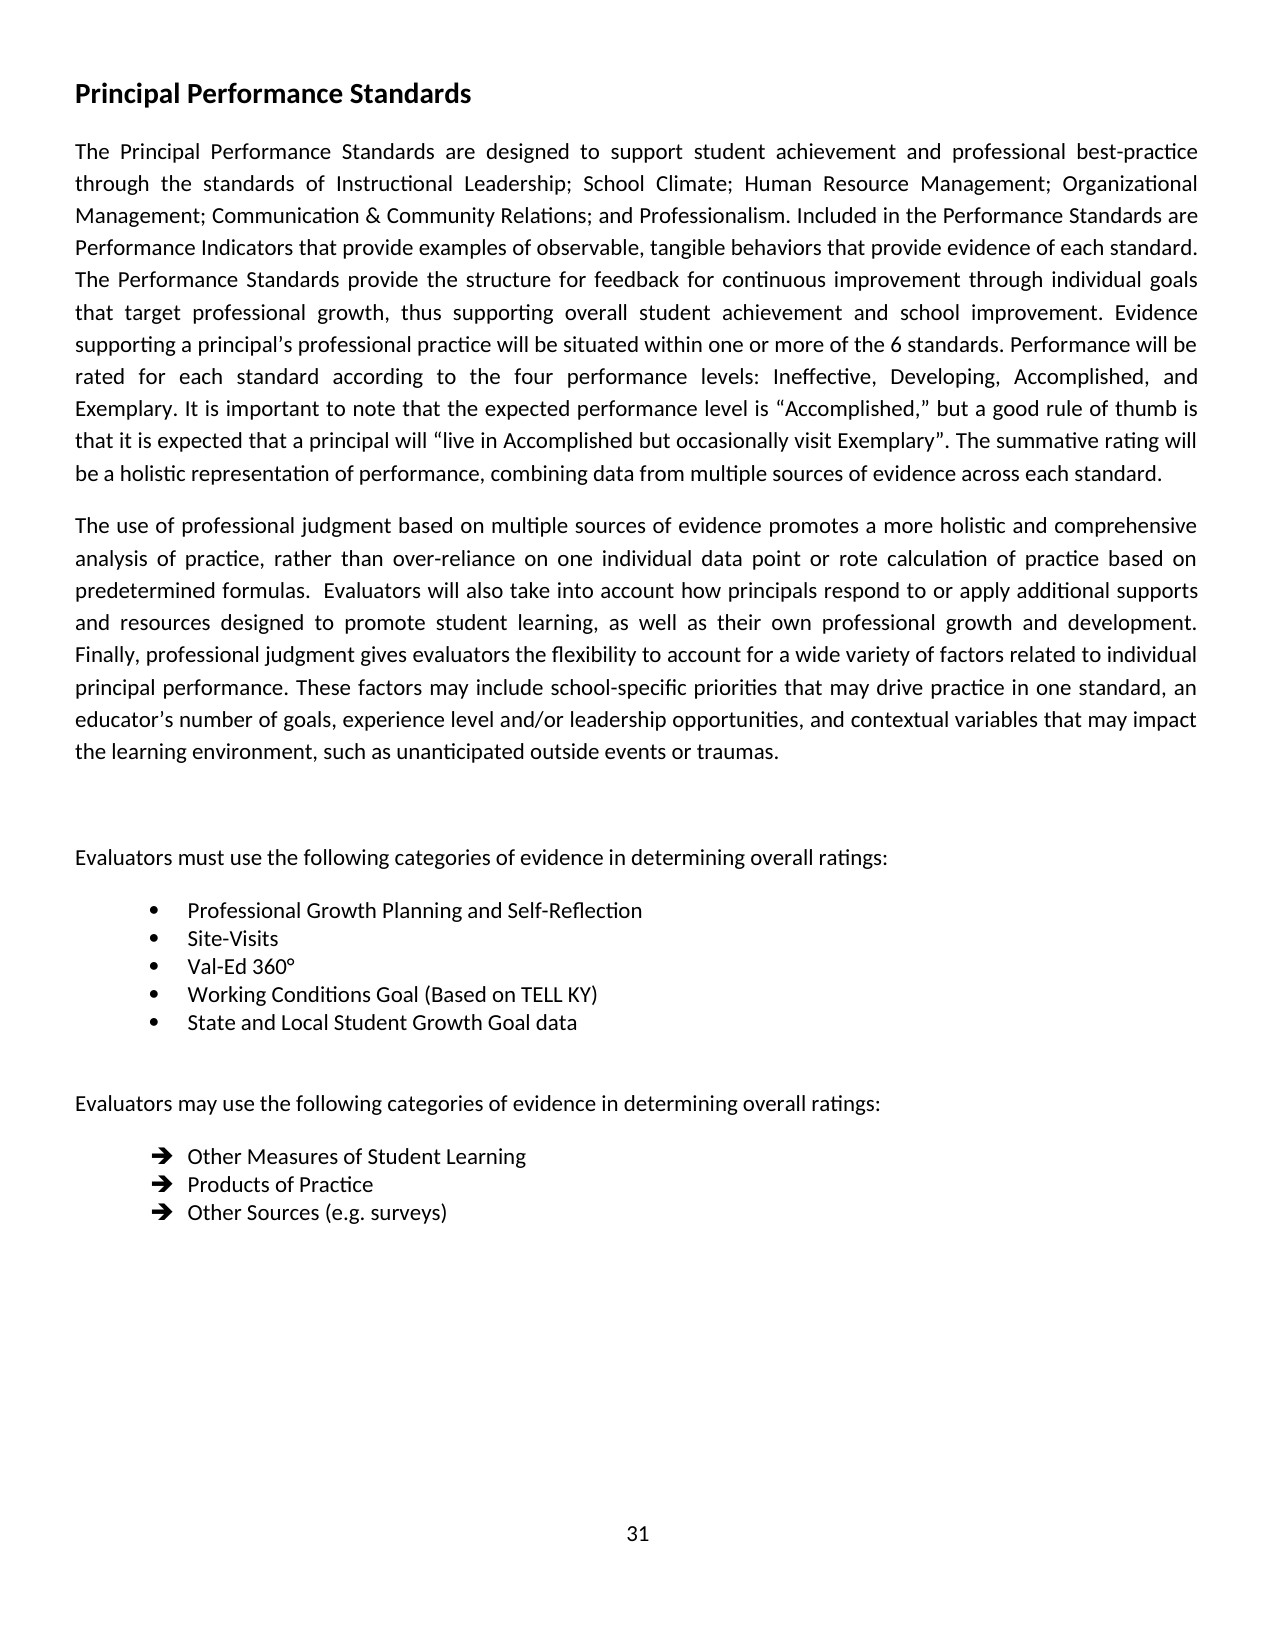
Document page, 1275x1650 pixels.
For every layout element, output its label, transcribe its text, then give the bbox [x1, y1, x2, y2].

list State and Local Student Growth Goal data [150, 1008, 1200, 1036]
text The use of professional judgment based on multiple sources of evidence promotes a more holistic and comprehensive analysis of practice, rather than over-reliance on one individual data point or rote calculation of practice based on predetermined formulas. Evaluators will also take into account how principals respond to or apply additional supports and resources designed to promote student learning, as well as their own professional growth and development. Finally, professional judgment gives evaluators the flexibility to account for a wide variety of factors related to individual principal performance. These factors may include school-specific priorities that may drive practice in one standard, an educator’s number of goals, experience level and/or leadership opportunities, and contextual variables that may impact the learning environment, such as unanticipated outside events or traumas. [75, 512, 1200, 765]
list Site-Visits [150, 924, 1200, 952]
text The Principal Performance Standards are designed to support student achievement and professional best-practice through the standards of Instructional Leadership; School Climate; Human Resource Management; Organizational Management; Communication & Community Relations; and Professionalism. Included in the Performance Standards are Performance Indicators that provide examples of observable, tangible behaviors that provide evidence of each standard. The Performance Standards provide the structure for feedback for continuous improvement through individual goals that target professional growth, thus supporting overall student achievement and school improvement. Evidence supporting a principal’s professional practice will be situated within one or more of the 6 standards. Performance will be rated for each standard according to the four performance levels: Ineffective, Developing, Accomplished, and Exemplary. It is important to note that the expected performance level is “Accomplished,” but a good rule of thumb is that it is expected that a principal will “live in Accomplished but occasionally visit Exemplary”. The summative rating will be a holistic representation of performance, combining data from multiple sources of evidence across each standard. [75, 137, 1200, 487]
list Val-Ed 360° [150, 952, 1200, 980]
list Products of Practice [150, 1170, 1200, 1198]
list Other Measures of Student Learning [150, 1142, 1200, 1170]
text Evaluators may use the following categories of evidence in determining overall ratings: [75, 1089, 1200, 1117]
list Working Conditions Goal (Based on TELL KY) [150, 980, 1200, 1008]
list Professional Growth Planning and Self-Reflection [150, 896, 1200, 924]
list Other Sources (e.g. surveys) [150, 1198, 1200, 1226]
text Evaluators must use the following categories of evidence in determining overall ratings: [75, 843, 1200, 871]
text Principal Performance Standards [75, 75, 1200, 111]
